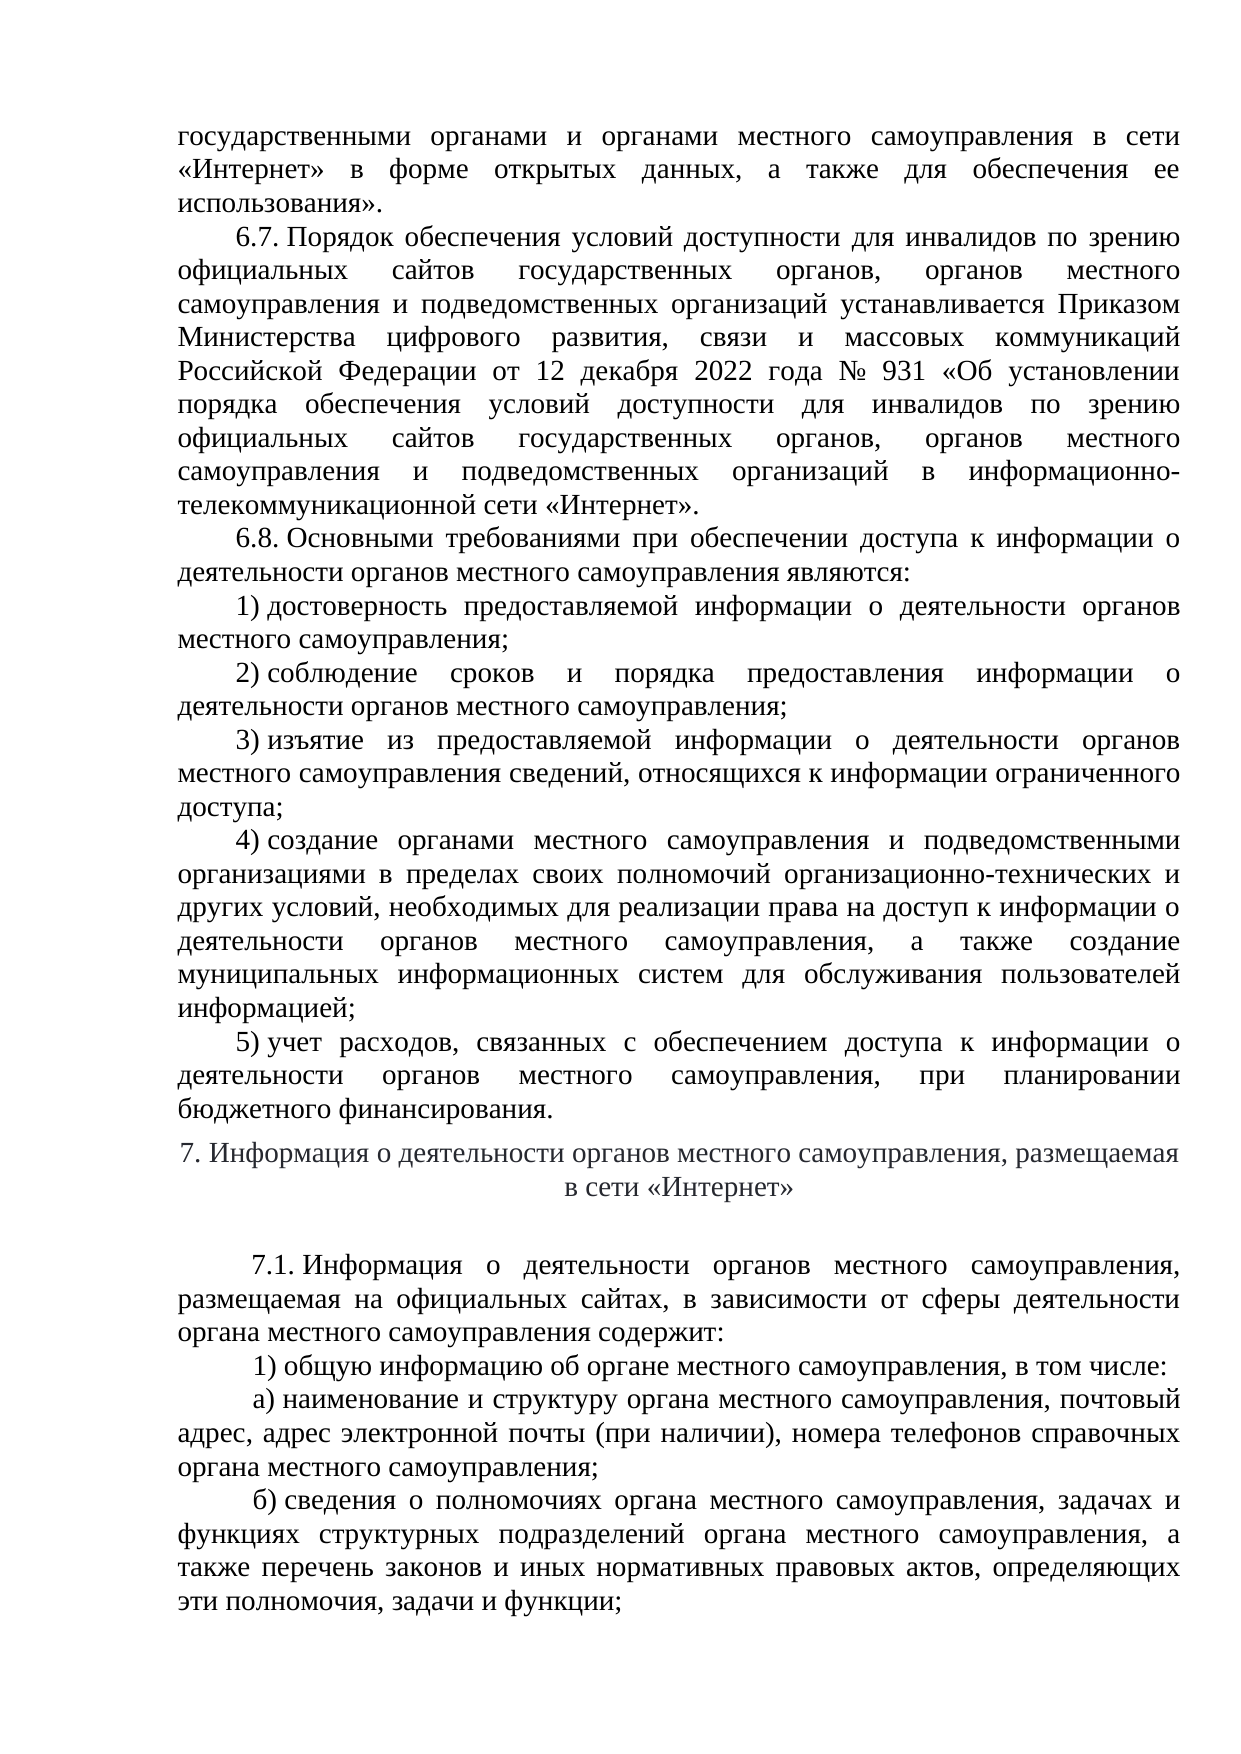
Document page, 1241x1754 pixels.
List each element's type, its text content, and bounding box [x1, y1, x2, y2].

text 6.7. Порядок обеспечения условий доступности для инвалидов по зрению официальных сайтов государственных органов, органов местного самоуправления и подведомственных организаций устанавливается Приказом Министерства цифрового развития, связи и массовых коммуникаций Российской Федерации от 12 декабря 2022 года № 931 «Об установлении порядка обеспечения условий доступности для инвалидов по зрению официальных сайтов государственных органов, органов местного самоуправления и подведомственных организаций в информационно-телекоммуникационной сети «Интернет». [177, 219, 1181, 521]
text 1) общую информацию об органе местного самоуправления, в том числе: [177, 1348, 1181, 1382]
text 2) соблюдение сроков и порядка предоставления информации о деятельности органов местного самоуправления; [177, 655, 1181, 722]
text а) наименование и структуру органа местного самоуправления, почтовый адрес, адрес электронной почты (при наличии), номера телефонов справочных органа местного самоуправления; [177, 1382, 1181, 1482]
text 4) создание органами местного самоуправления и подведомственными организациями в пределах своих полномочий организационно-технических и других условий, необходимых для реализации права на доступ к информации о деятельности органов местного самоуправления, а также создание муниципальных информационных систем для обслуживания пользователей информацией; [177, 822, 1181, 1024]
text 7. Информация о деятельности органов местного самоуправления, размещаемая в сети «Интернет» [177, 1136, 1181, 1203]
text б) сведения о полномочиях органа местного самоуправления, задачах и функциях структурных подразделений органа местного самоуправления, а также перечень законов и иных нормативных правовых актов, определяющих эти полномочия, задачи и функции; [177, 1482, 1181, 1616]
text 1) достоверность предоставляемой информации о деятельности органов местного самоуправления; [177, 588, 1181, 655]
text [177, 118, 1181, 219]
text 7.1. Информация о деятельности органов местного самоуправления, размещаемая на официальных сайтах, в зависимости от сферы деятельности органа местного самоуправления содержит: [177, 1247, 1181, 1348]
text 5) учет расходов, связанных с обеспечением доступа к информации о деятельности органов местного самоуправления, при планировании бюджетного финансирования. [177, 1024, 1181, 1124]
text 6.8. Основными требованиями при обеспечении доступа к информации о деятельности органов местного самоуправления являются: [177, 521, 1181, 588]
text 3) изъятие из предоставляемой информации о деятельности органов местного самоуправления сведений, относящихся к информации ограниченного доступа; [177, 722, 1181, 822]
